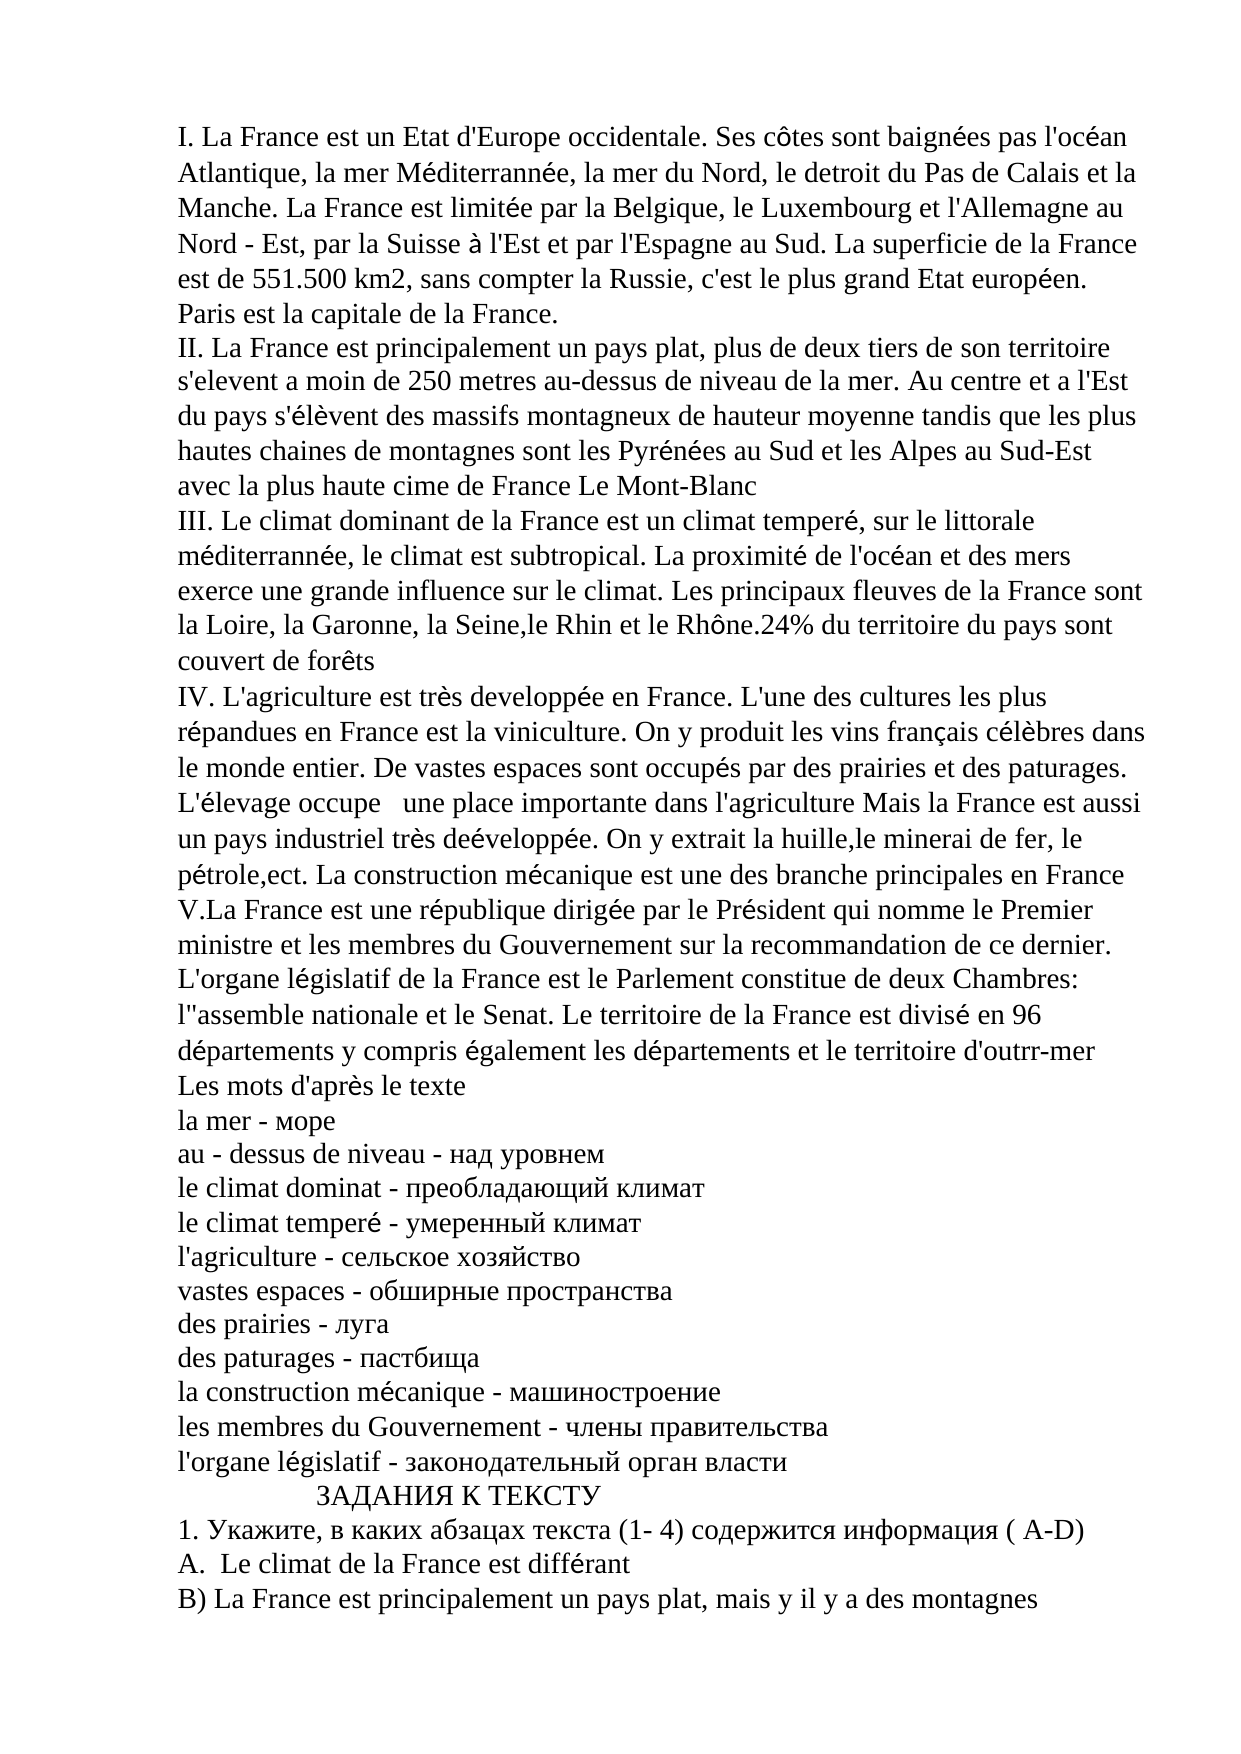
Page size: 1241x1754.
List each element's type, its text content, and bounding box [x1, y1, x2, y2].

text III. Le climat dominant de la France est un climat temperé, sur le littorale méditerrannée, le climat est subtropical. La proximité de l'océan et des mers exerce une grande influence sur le climat. Les principaux fleuves de la France sont la Loire, la Garonne, la Seine,le Rhin et le Rhône.24% du territoire du pays sont couvert de forêts [177, 502, 1152, 678]
text 1. Укажите, в каких абзацах текста (1- 4) содержится информация ( A-D) [177, 1512, 1152, 1545]
text la construction mécanique - машиностроение [177, 1373, 1152, 1409]
text ЗАДАНИЯ К ТЕКСТУ [177, 1478, 1152, 1512]
text A. Le climat de la France est différant [177, 1545, 1152, 1581]
text des prairies - луга [177, 1306, 1152, 1340]
text vastes espaces - обширные пространства [177, 1273, 1152, 1306]
text l'organe législatif - законодательный орган власти [177, 1443, 1152, 1478]
text la mer - море [177, 1103, 1152, 1137]
text Les mots d'après le texte [177, 1067, 1152, 1103]
text I. La France est un Etat d'Europe occidentale. Ses côtes sont baignées pas l'océan Atlantique, la mer Méditerrannée, la mer du Nord, le detroit du Pas de Calais et la Manche. La France est limitée par la Belgique, le Luxembourg et l'Allemagne au Nord - Est, par la Suisse à l'Est et par l'Espagne au Sud. La superficie de la France est de 551.500 km2, sans compter la Russie, c'est le plus grand Etat européen. Paris est la capitale de la France. [177, 118, 1152, 330]
text au - dessus de niveau - над уровнем [177, 1137, 1152, 1170]
text les membres du Gouvernement - члены правительства [177, 1409, 1152, 1443]
text V.La France est une république dirigée par le Président qui nomme le Premier ministre et les membres du Gouvernement sur la recommandation de ce dernier. L'organe législatif de la France est le Parlement constitue de deux Chambres: l"assemble nationale et le Senat. Le territoire de la France est divisé en 96 départements y compris également les départements et le territoire d'outrr-mer [177, 891, 1152, 1067]
text II. La France est principalement un pays plat, plus de deux tiers de son territoire s'elevent a moin de 250 metres au-dessus de niveau de la mer. Au centre et a l'Est du pays s'élèvent des massifs montagneux de hauteur moyenne tandis que les plus hautes chaines de montagnes sont les Pyrénées au Sud et les Alpes au Sud-Est avec la plus haute cime de France Le Mont-Blanc [177, 330, 1152, 502]
text le climat temperé - умеренный климат [177, 1204, 1152, 1239]
text l'agriculture - сельское хозяйство [177, 1239, 1152, 1273]
text IV. L'agriculture est très developpée en France. L'une des cultures les plus répandues en France est la viniculture. On y produit les vins français célèbres dans le monde entier. De vastes espaces sont occupés par des prairies et des paturages. L'élevage occupe une place importante dans l'agriculture Mais la France est aussi un pays industriel très deéveloppée. On y extrait la huille,le minerai de fer, le pétrole,ect. La construction mécanique est une des branche principales en France [177, 678, 1152, 891]
text le climat dominat - преобладающий климат [177, 1170, 1152, 1204]
text B) La France est principalement un pays plat, mais y il y a des montagnes [177, 1581, 1152, 1614]
text des paturages - пастбища [177, 1340, 1152, 1373]
